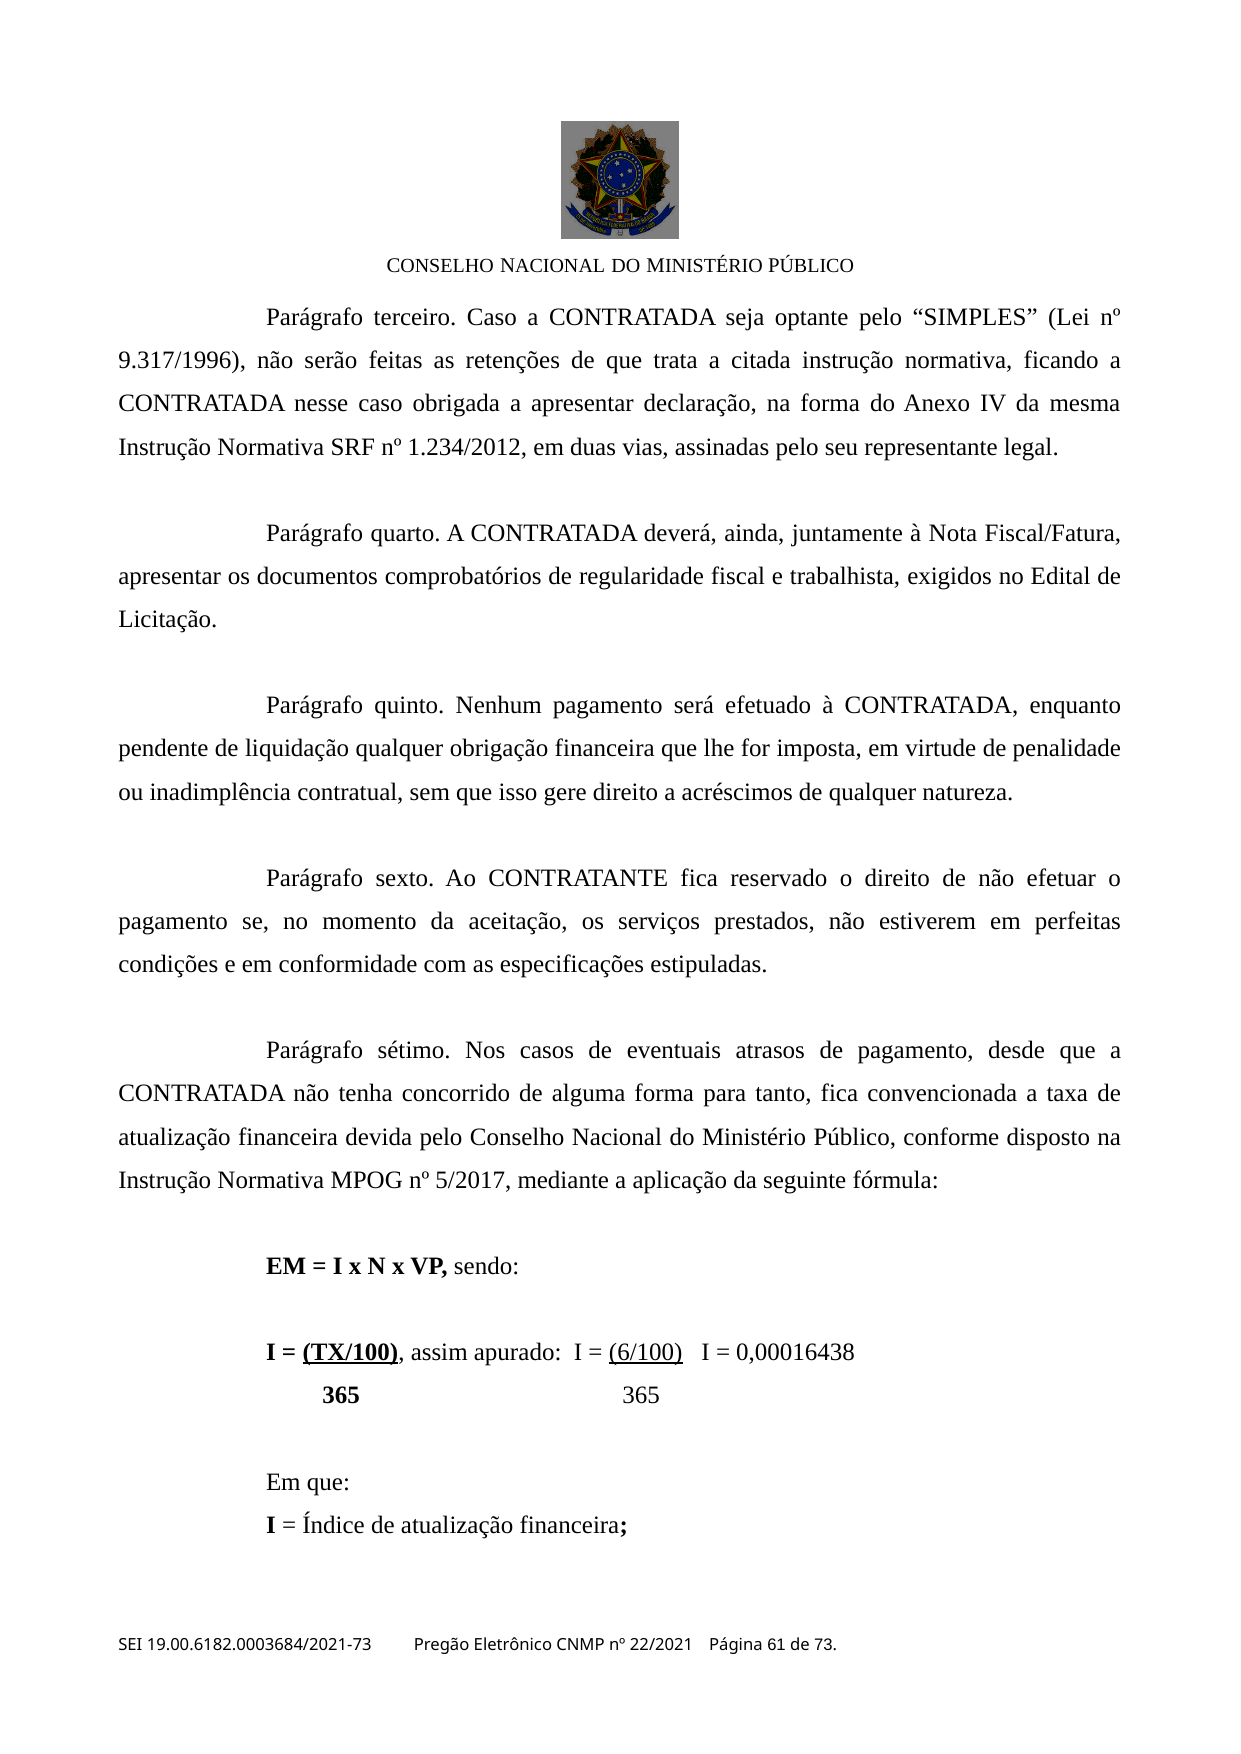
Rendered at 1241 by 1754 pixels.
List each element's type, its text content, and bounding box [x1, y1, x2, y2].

text EM = I x N x VP, sendo: [266, 1251, 1122, 1280]
text Parágrafo sexto. Ao CONTRATANTE fica reservado o direito de não efetuar o pagamento se, no momento da aceitação, os serviços prestados, não estiverem em perfeitas condições e em conformidade com as especificações estipuladas. [118, 863, 1122, 978]
text Parágrafo quinto. Nenhum pagamento será efetuado à CONTRATADA, enquanto pendente de liquidação qualquer obrigação financeira que lhe for imposta, em virtude de penalidade ou inadimplência contratual, sem que isso gere direito a acréscimos de qualquer natureza. [118, 690, 1122, 805]
text 365 365 [266, 1380, 1122, 1409]
text Parágrafo sétimo. Nos casos de eventuais atrasos de pagamento, desde que a CONTRATADA não tenha concorrido de alguma forma para tanto, fica convencionada a taxa de atualização financeira devida pelo Conselho Nacional do Ministério Público, conforme disposto na Instrução Normativa MPOG nº 5/2017, mediante a aplicação da seguinte fórmula: [118, 1035, 1122, 1193]
text Parágrafo terceiro. Caso a CONTRATADA seja optante pelo “SIMPLES” (Lei nº 9.317/1996), não serão feitas as retenções de que trata a citada instrução normativa, ficando a CONTRATADA nesse caso obrigada a apresentar declaração, na forma do Anexo IV da mesma Instrução Normativa SRF nº 1.234/2012, em duas vias, assinadas pelo seu representante legal. [118, 302, 1122, 460]
text Em que: [266, 1467, 1122, 1495]
text Parágrafo quarto. A CONTRATADA deverá, ainda, juntamente à Nota Fiscal/Fatura, apresentar os documentos comprobatórios de regularidade fiscal e trabalhista, exigidos no Edital de Licitação. [118, 518, 1122, 633]
text I = (TX/100), assim apurado: I = (6/100) I = 0,00016438 [266, 1337, 1122, 1366]
text I = Índice de atualização financeira; [266, 1510, 1122, 1538]
